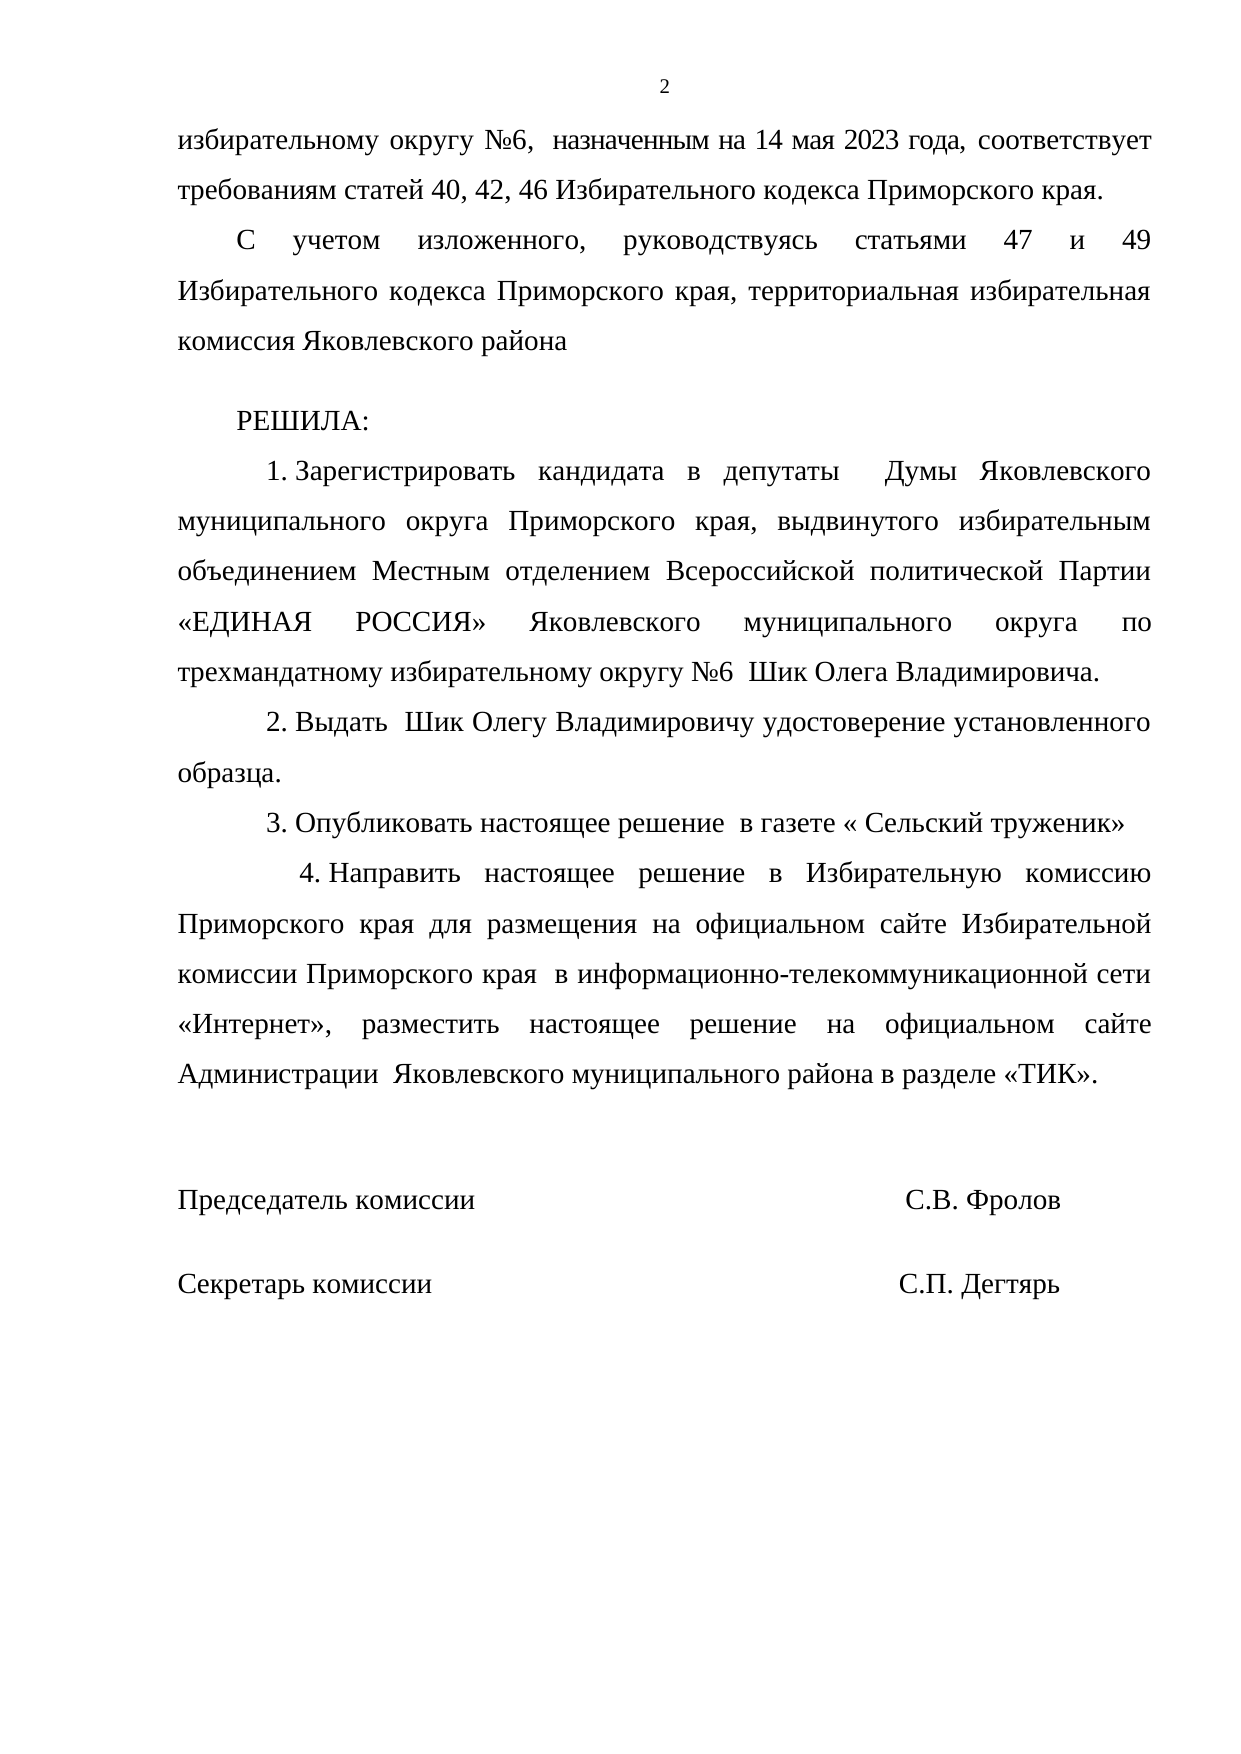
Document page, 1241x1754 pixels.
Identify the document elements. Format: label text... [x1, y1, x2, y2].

text Председатель комиссии С.В. Фролов [177, 1182, 1152, 1216]
text 4. Направить настоящее решение в Избирательную комиссию Приморского края для размещения на официальном сайте Избирательной комиссии Приморского края в информационно-телекоммуникационной сети «Интернет», разместить настоящее решение на официальном сайте Администрации Яковлевского муниципального района в разделе «ТИК». [177, 855, 1152, 1090]
text РЕШИЛА: [177, 403, 1152, 436]
text 1. Зарегистрировать кандидата в депутаты Думы Яковлевского муниципального округа Приморского края, выдвинутого избирательным объединением Местным отделением Всероссийской политической Партии «ЕДИНАЯ РОССИЯ» Яковлевского муниципального округа по трехмандатному избирательному округу №6 Шик Олега Владимировича. [177, 453, 1152, 688]
text 3. Опубликовать настоящее решение в газете « Сельский труженик» [177, 805, 1152, 839]
text Секретарь комиссии С.П. Дегтярь [177, 1266, 1152, 1300]
text С учетом изложенного, руководствуясь статьями 47 и 49 Избирательного кодекса Приморского края, территориальная избирательная комиссия Яковлевского района [177, 222, 1152, 357]
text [177, 122, 1152, 206]
text 2. Выдать Шик Олегу Владимировичу удостоверение установленного образца. [177, 704, 1152, 788]
